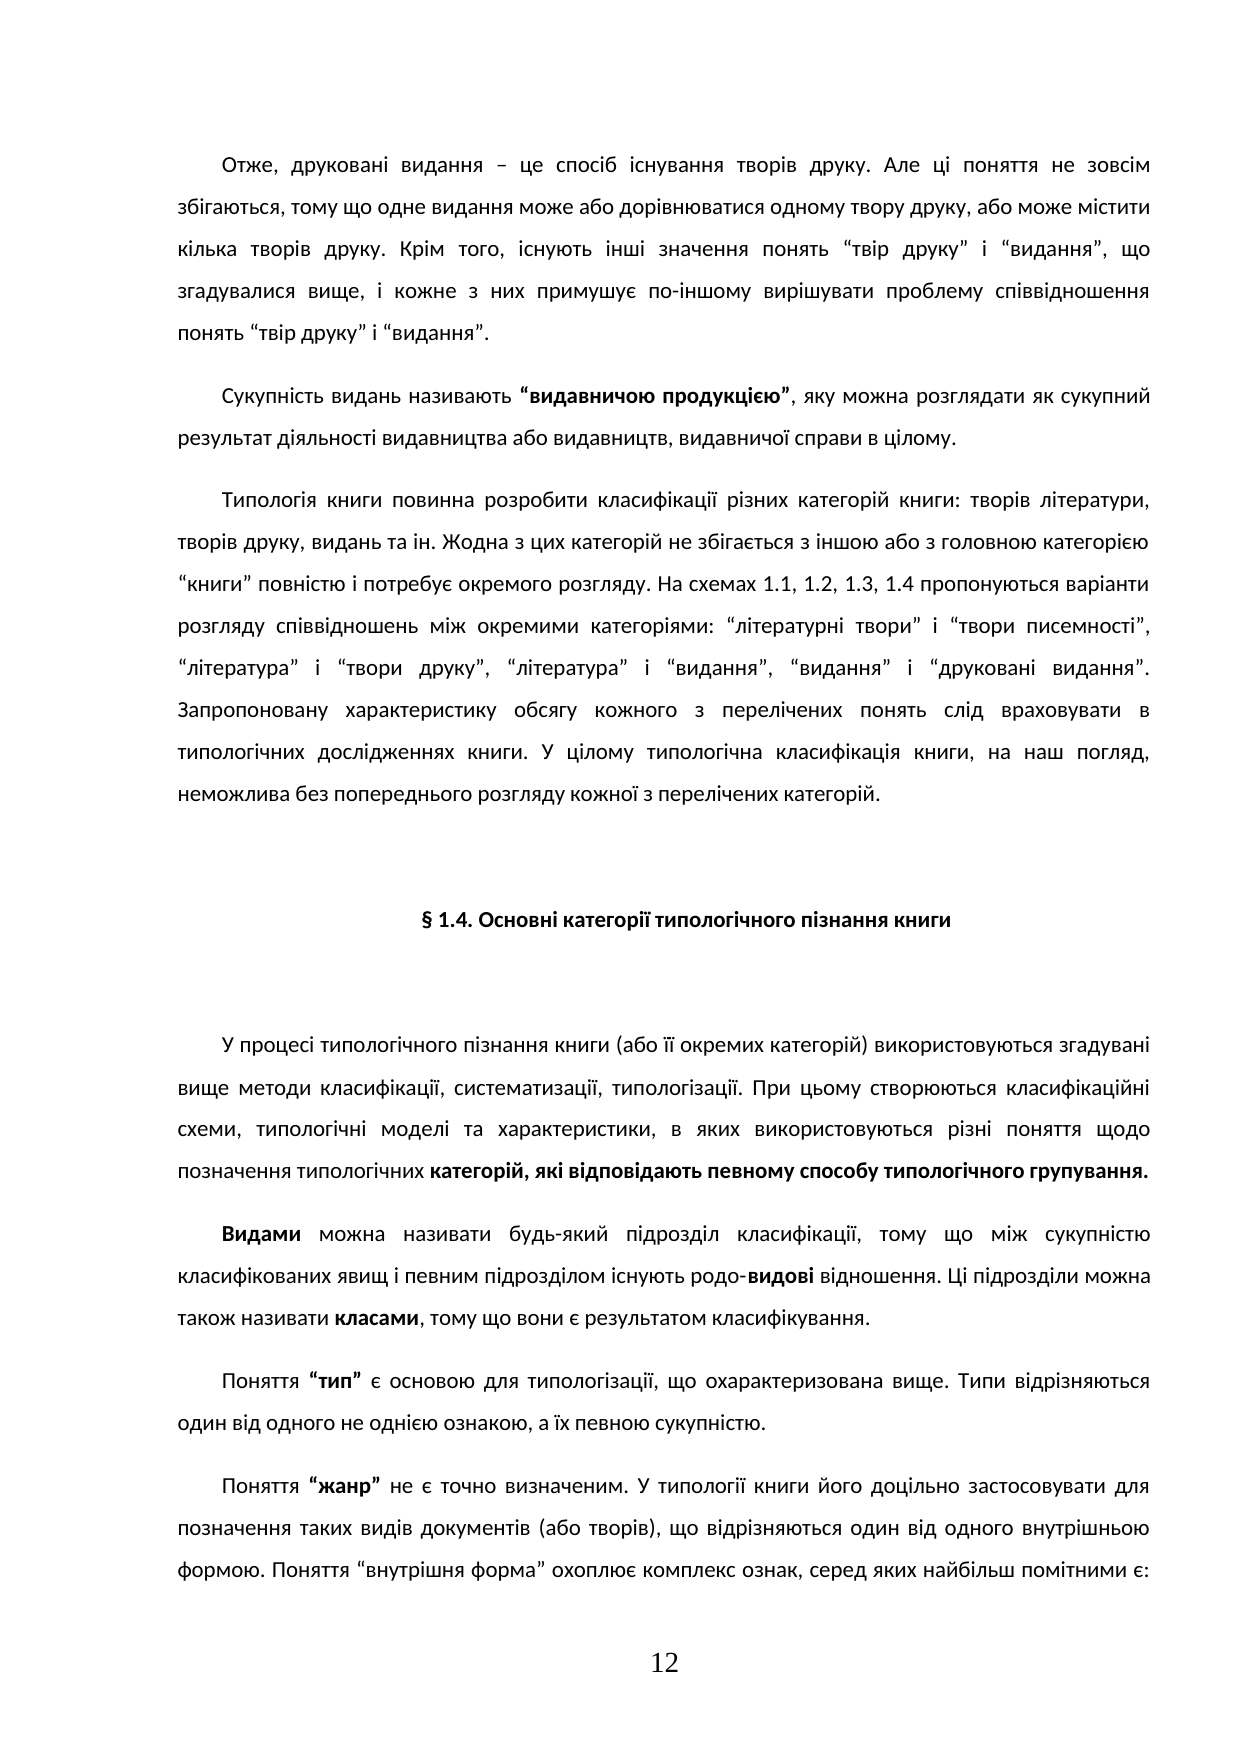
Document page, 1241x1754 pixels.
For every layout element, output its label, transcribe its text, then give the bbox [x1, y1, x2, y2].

text § 1.4. Основні категорії типологічного пізнання книги [177, 905, 1152, 933]
text Видами можна називати будь-який підрозділ класифікації, тому що між сукупністю класифікованих явищ і певним підрозділом існують родо-видові відношення. Ці підрозділи можна також називати класами, тому що вони є результатом класифікування. [177, 1219, 1152, 1331]
text Сукупність видань називають “видавничою продукцією”, яку можна розглядати як сукупний результат діяльності видавництва або видавництв, видавничої справи в цілому. [177, 381, 1152, 451]
text Отже, друковані видання – це спосіб існування творів друку. Але ці поняття не зовсім збігаються, тому що одне видання може або дорівнюватися одному твору друку, або може містити кілька творів друку. Крім того, існують інші значення понять “твір друку” і “видання”, що згадувалися вище, і кожне з них примушує по-іншому вирішувати проблему співвідношення понять “твір друку” і “видання”. [177, 150, 1152, 346]
text Типологія книги повинна розробити класифікації різних категорій книги: творів літератури, творів друку, видань та ін. Жодна з цих категорій не збігається з іншою або з головною категорією “книги” повністю і потребує окремого розгляду. На схемах 1.1, 1.2, 1.3, 1.4 пропонуються варіанти розгляду співвідношень між окремими категоріями: “літературні твори” і “твори писемності”, “література” і “твори друку”, “література” і “видання”, “видання” і “друковані видання”. Запропоновану характеристику обсягу кожного з перелічених понять слід враховувати в типологічних дослідженнях книги. У цілому типологічна класифікація книги, на наш погляд, неможлива без попереднього розгляду кожної з перелічених категорій. [177, 486, 1152, 807]
text Поняття “тип” є основою для типологізації, що охарактеризована вище. Типи відрізняються один від одного не однією ознакою, а їх певною сукупністю. [177, 1366, 1152, 1436]
text У процесі типологічного пізнання книги (або її окремих категорій) використовуються згадувані вище методи класифікації, систематизації, типологізації. При цьому створюються класифікаційні схеми, типологічні моделі та характеристики, в яких використовуються різні поняття щодо позначення типологічних категорій, які відповідають певному способу типологічного групування. [177, 1031, 1152, 1184]
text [177, 1471, 1152, 1583]
